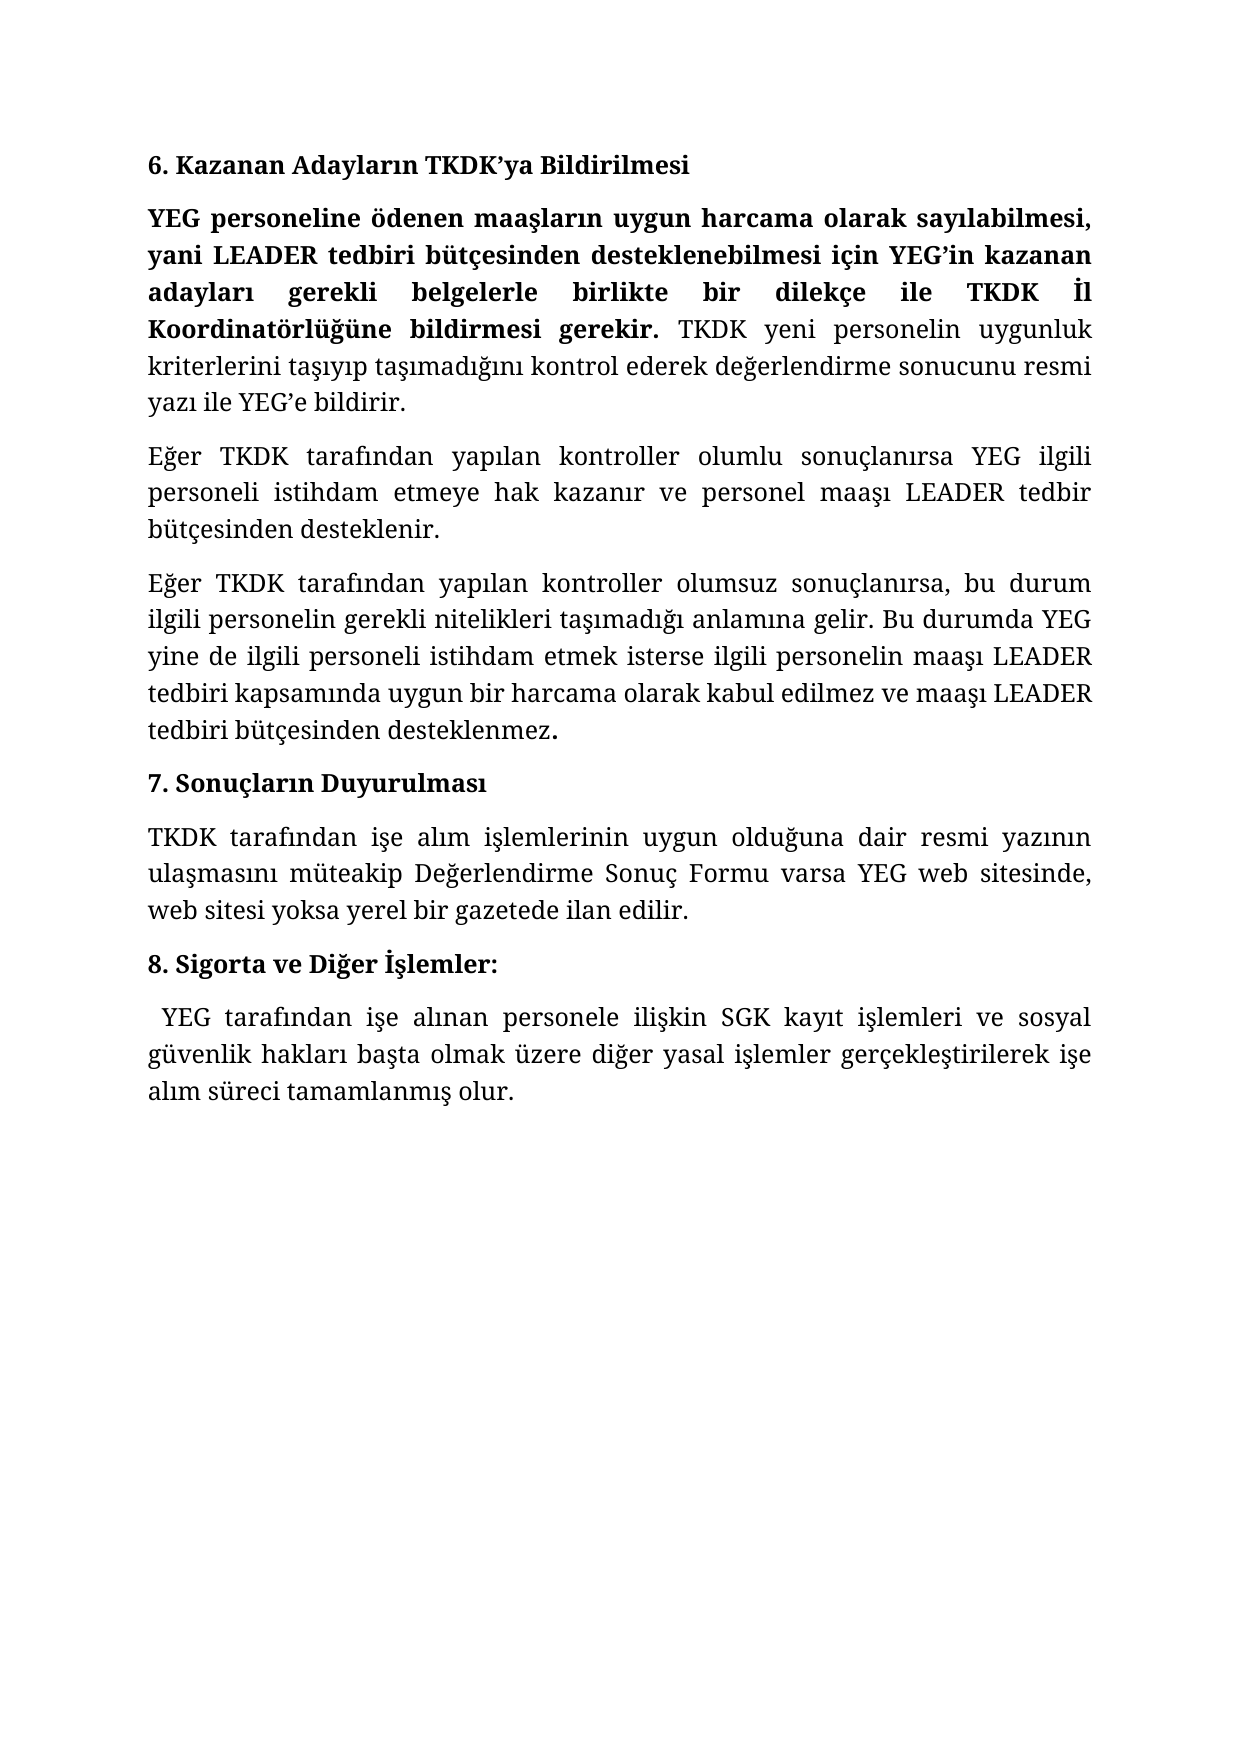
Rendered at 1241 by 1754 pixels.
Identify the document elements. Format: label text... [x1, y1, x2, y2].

text YEG tarafından işe alınan personele ilişkin SGK kayıt işlemleri ve sosyal güvenlik hakları başta olmak üzere diğer yasal işlemler gerçekleştirilerek işe alım süreci tamamlanmış olur. [148, 1000, 1093, 1107]
text TKDK tarafından işe alım işlemlerinin uygun olduğuna dair resmi yazının ulaşmasını müteakip Değerlendirme Sonuç Formu varsa YEG web sitesinde, web sitesi yoksa yerel bir gazetede ilan edilir. [148, 819, 1093, 927]
text 8. Sigorta ve Diğer İşlemler: [148, 946, 1093, 980]
text Eğer TKDK tarafından yapılan kontroller olumlu sonuçlanırsa YEG ilgili personeli istihdam etmeye hak kazanır ve personel maaşı LEADER tedbir bütçesinden desteklenir. [148, 438, 1093, 546]
text 7. Sonuçların Duyurulması [148, 766, 1093, 800]
text YEG personeline ödenen maaşların uygun harcama olarak sayılabilmesi, yani LEADER tedbiri bütçesinden desteklenebilmesi için YEG’in kazanan adayları gerekli belgelerle birlikte bir dilekçe ile TKDK İl Koordinatörlüğüne bildirmesi gerekir. TKDK yeni personelin uygunluk kriterlerini taşıyıp taşımadığını kontrol ederek değerlendirme sonucunu resmi yazı ile YEG’e bildirir. [148, 201, 1093, 419]
text Eğer TKDK tarafından yapılan kontroller olumsuz sonuçlanırsa, bu durum ilgili personelin gerekli nitelikleri taşımadığı anlamına gelir. Bu durumda YEG yine de ilgili personeli istihdam etmek isterse ilgili personelin maaşı LEADER tedbiri kapsamında uygun bir harcama olarak kabul edilmez ve maaşı LEADER tedbiri bütçesinden desteklenmez. [148, 565, 1093, 746]
text 6. Kazanan Adayların TKDK’ya Bildirilmesi [148, 148, 1093, 182]
